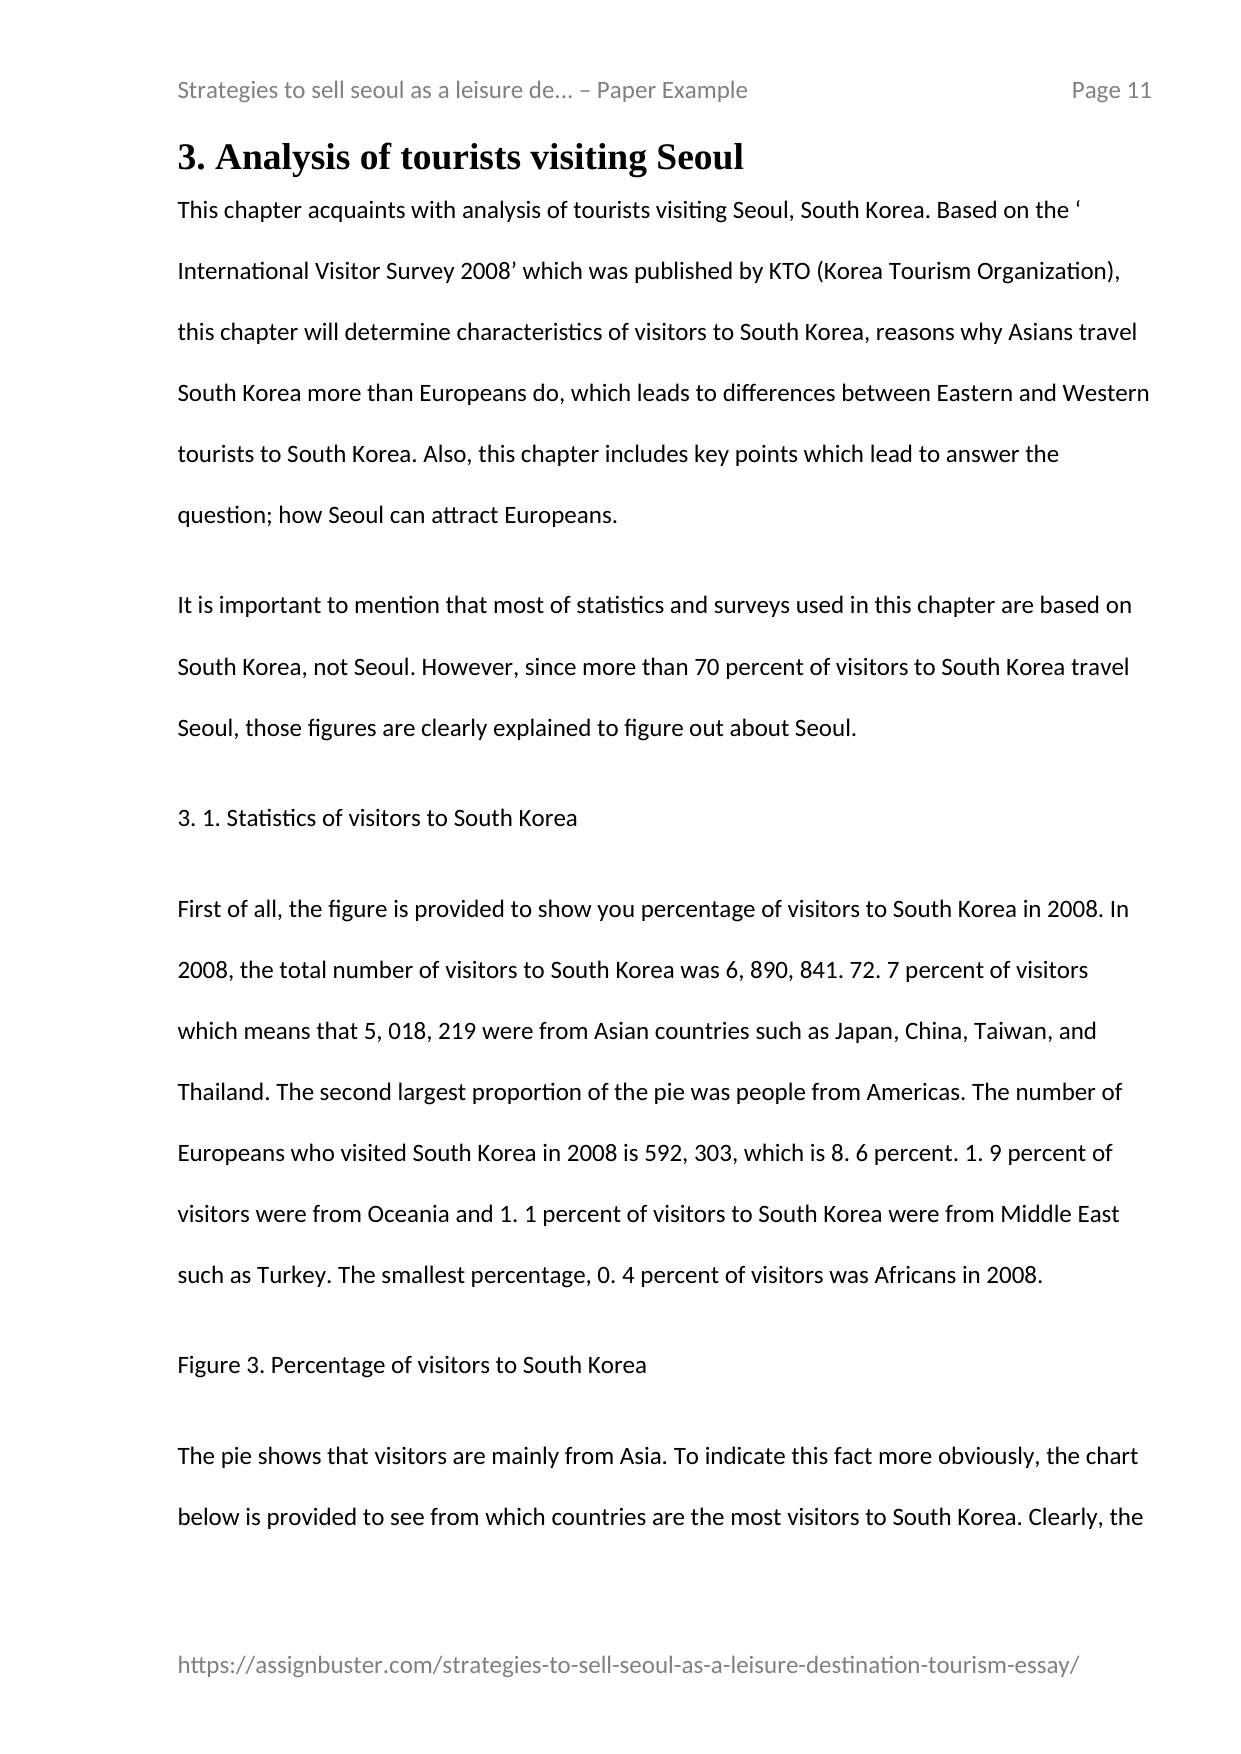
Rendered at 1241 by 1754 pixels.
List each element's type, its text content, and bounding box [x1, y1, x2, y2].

text Figure 3. Percentage of visitors to South Korea [177, 1349, 1152, 1380]
text It is important to mention that most of statistics and surveys used in this chapter are based on South Korea, not Seoul. However, since more than 70 percent of visitors to South Korea travel Seoul, those figures are clearly explained to figure out about Seoul. [177, 589, 1152, 742]
text This chapter acquaints with analysis of tourists visiting Seoul, South Korea. Based on the ‘ International Visitor Survey 2008’ which was published by KTO (Korea Tourism Organization), this chapter will determine characteristics of visitors to South Korea, reasons why Asians travel South Korea more than Europeans do, which leads to differences between Eastern and Western tourists to South Korea. Also, this chapter includes key points which lead to answer the question; how Seoul can attract Europeans. [177, 194, 1152, 529]
text 3. 1. Statistics of visitors to South Korea [177, 802, 1152, 833]
text First of all, the figure is provided to show you percentage of visitors to South Korea in 2008. In 2008, the total number of visitors to South Korea was 6, 890, 841. 72. 7 percent of visitors which means that 5, 018, 219 were from Asian countries such as Japan, China, Taiwan, and Thailand. The second largest proportion of the pie was people from Americas. The number of Europeans who visited South Korea in 2008 is 592, 303, which is 8. 6 percent. 1. 9 percent of visitors were from Oceania and 1. 1 percent of visitors to South Korea were from Middle East such as Turkey. The smallest percentage, 0. 4 percent of visitors was Africans in 2008. [177, 893, 1152, 1289]
subtitle 3. Analysis of tourists visiting Seoul [177, 135, 1152, 178]
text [177, 1440, 1152, 1532]
